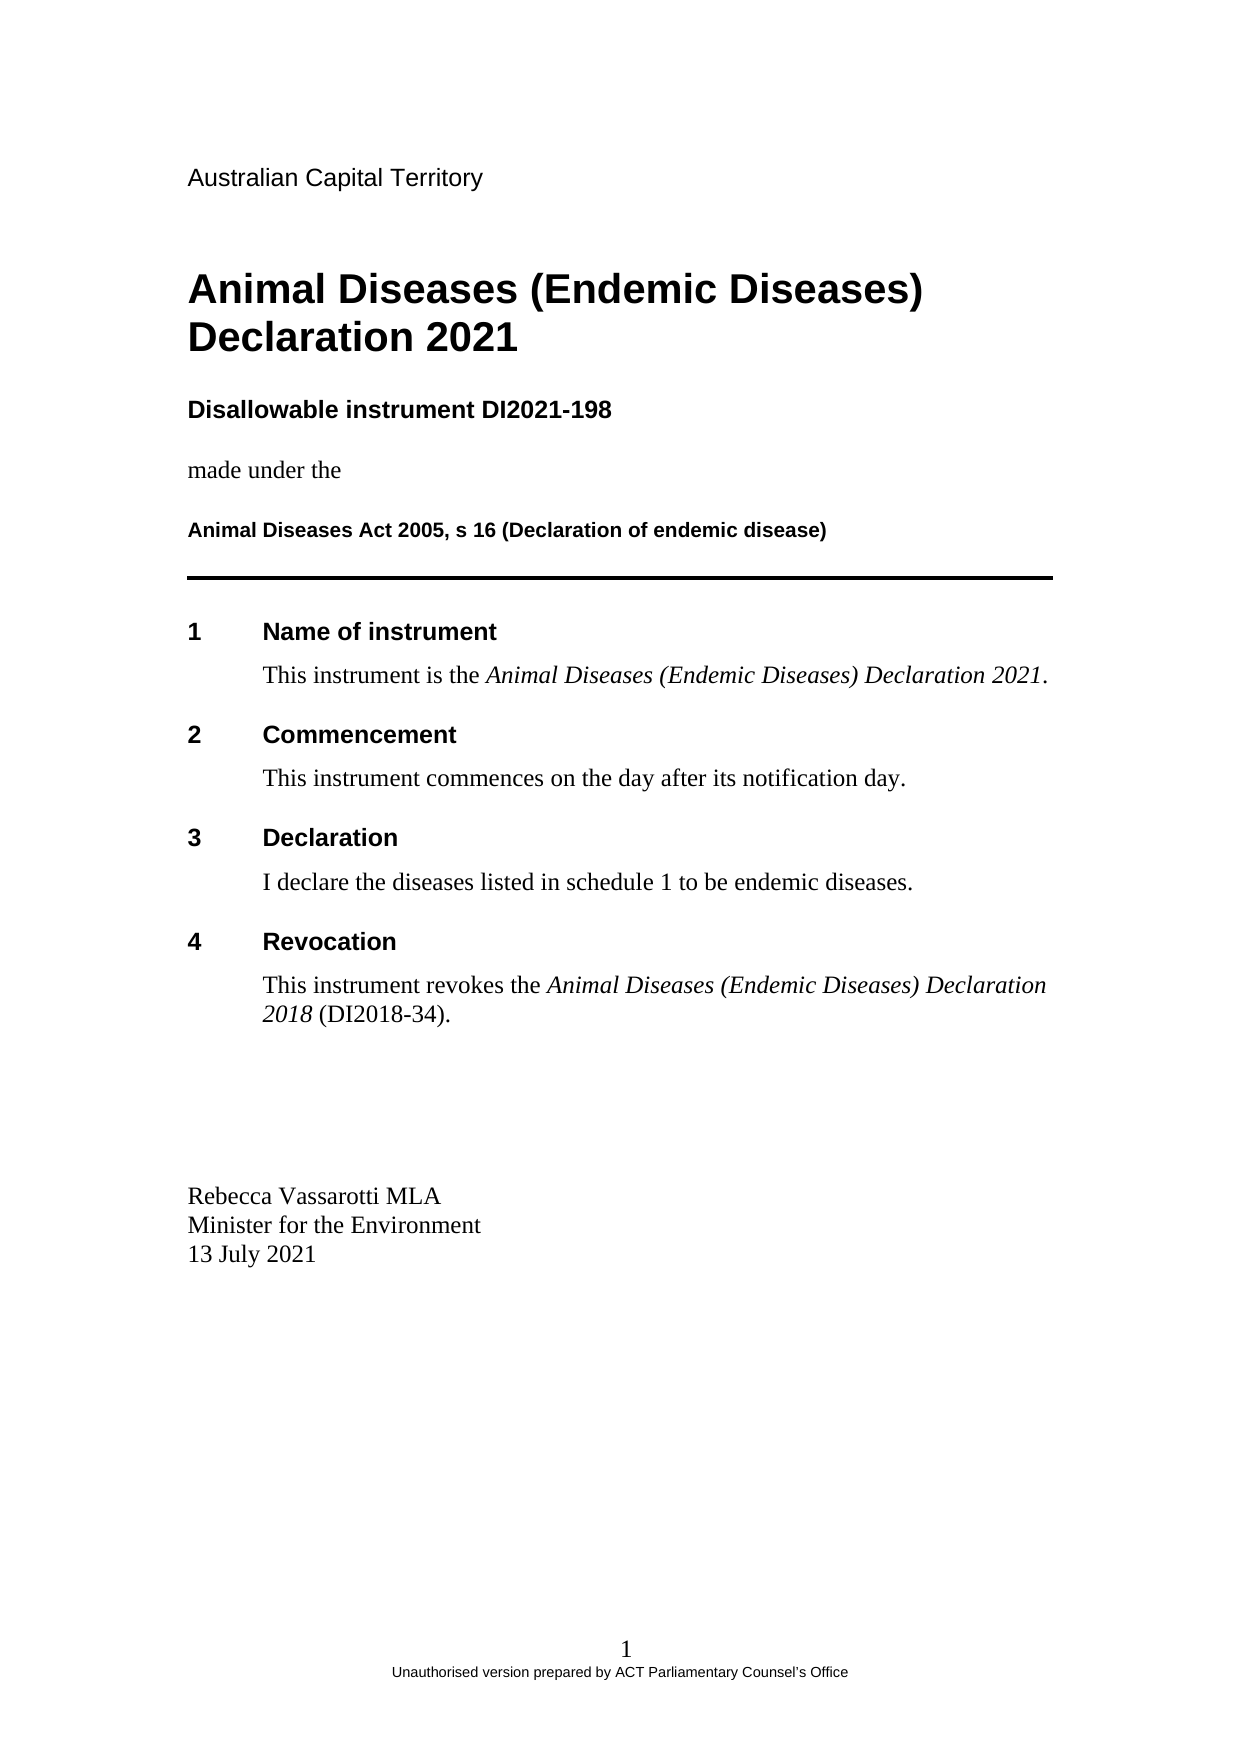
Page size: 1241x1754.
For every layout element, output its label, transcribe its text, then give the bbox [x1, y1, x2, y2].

text Animal Diseases Act 2005, s 16 (Declaration of endemic disease) [187, 517, 1053, 541]
text 4 Revocation [187, 927, 1053, 955]
text 1 Name of instrument [187, 617, 1053, 645]
text made under the [187, 455, 1053, 484]
text This instrument revokes the Animal Diseases (Endemic Diseases) Declaration 2018 (DI2018-34). [262, 970, 1053, 1027]
text This instrument commences on the day after its notification day. [262, 763, 1053, 792]
text 3 Declaration [187, 823, 1053, 852]
text Australian Capital Territory [187, 162, 1053, 191]
text I declare the diseases listed in schedule 1 to be endemic diseases. [262, 867, 1053, 895]
text Minister for the Environment [187, 1210, 1053, 1239]
text Disallowable instrument DI2021-198 [187, 395, 1053, 424]
text This instrument is the Animal Diseases (Endemic Diseases) Declaration 2021. [262, 660, 1053, 689]
text Animal Diseases (Endemic Diseases) Declaration 2021 [187, 264, 1053, 360]
text 2 Commencement [187, 720, 1053, 749]
text Rebecca Vassarotti MLA [187, 1181, 1053, 1210]
text 13 July 2021 [187, 1239, 1053, 1267]
